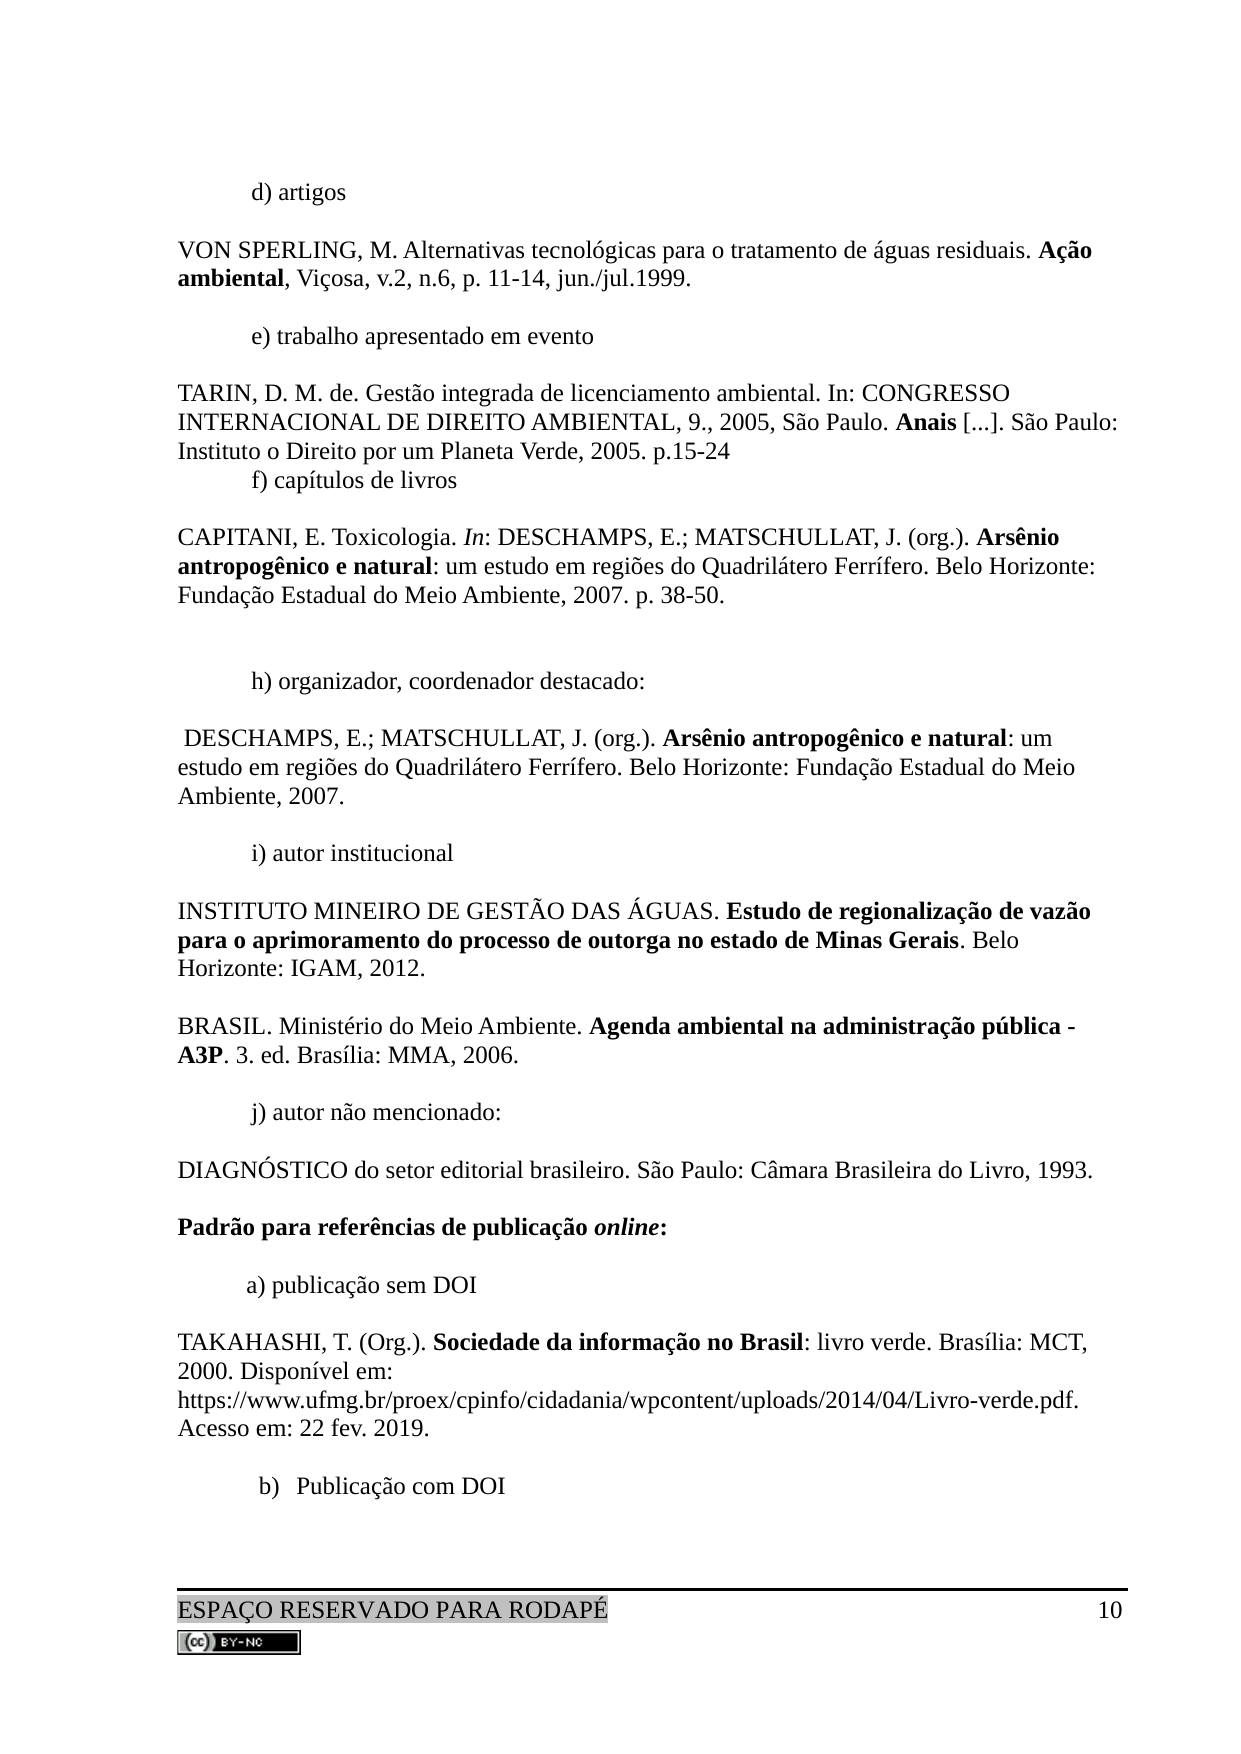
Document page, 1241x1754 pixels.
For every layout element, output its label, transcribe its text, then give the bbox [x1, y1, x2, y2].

text i) autor institucional [177, 838, 1122, 867]
list Publicação com DOI [258, 1471, 1122, 1500]
text TARIN, D. M. de. Gestão integrada de licenciamento ambiental. In: CONGRESSO INTERNACIONAL DE DIREITO AMBIENTAL, 9., 2005, São Paulo. Anais [...]. São Paulo: Instituto o Direito por um Planeta Verde, 2005. p.15-24 [177, 378, 1122, 465]
text INSTITUTO MINEIRO DE GESTÃO DAS ÁGUAS. Estudo de regionalização de vazão para o aprimoramento do processo de outorga no estado de Minas Gerais. Belo Horizonte: IGAM, 2012. [177, 896, 1122, 982]
text f) capítulos de livros [177, 465, 1122, 493]
text d) artigos [177, 177, 1122, 206]
text BRASIL. Ministério do Meio Ambiente. Agenda ambiental na administração pública - A3P. 3. ed. Brasília: MMA, 2006. [177, 1011, 1122, 1068]
text e) trabalho apresentado em evento [177, 321, 1122, 350]
text j) autor não mencionado: [177, 1097, 1122, 1126]
text CAPITANI, E. Toxicologia. In: DESCHAMPS, E.; MATSCHULLAT, J. (org.). Arsênio antropogênico e natural: um estudo em regiões do Quadrilátero Ferrífero. Belo Horizonte: Fundação Estadual do Meio Ambiente, 2007. p. 38-50. [177, 522, 1122, 608]
text DIAGNÓSTICO do setor editorial brasileiro. São Paulo: Câmara Brasileira do Livro, 1993. [177, 1155, 1122, 1183]
text DESCHAMPS, E.; MATSCHULLAT, J. (org.). Arsênio antropogênico e natural: um estudo em regiões do Quadrilátero Ferrífero. Belo Horizonte: Fundação Estadual do Meio Ambiente, 2007. [177, 723, 1122, 810]
text Padrão para referências de publicação online: [177, 1212, 1122, 1241]
picture [177, 1630, 301, 1655]
text a) publicação sem DOI [177, 1270, 1122, 1298]
text VON SPERLING, M. Alternativas tecnológicas para o tratamento de águas residuais. Ação ambiental, Viçosa, v.2, n.6, p. 11-14, jun./jul.1999. [177, 235, 1122, 292]
text h) organizador, coordenador destacado: [177, 666, 1122, 695]
text TAKAHASHI, T. (Org.). Sociedade da informação no Brasil: livro verde. Brasília: MCT, 2000. Disponível em: https://www.ufmg.br/proex/cpinfo/cidadania/wpcontent/uploads/2014/04/Livro-verde.pdf. Acesso em: 22 fev. 2019. [177, 1327, 1122, 1442]
